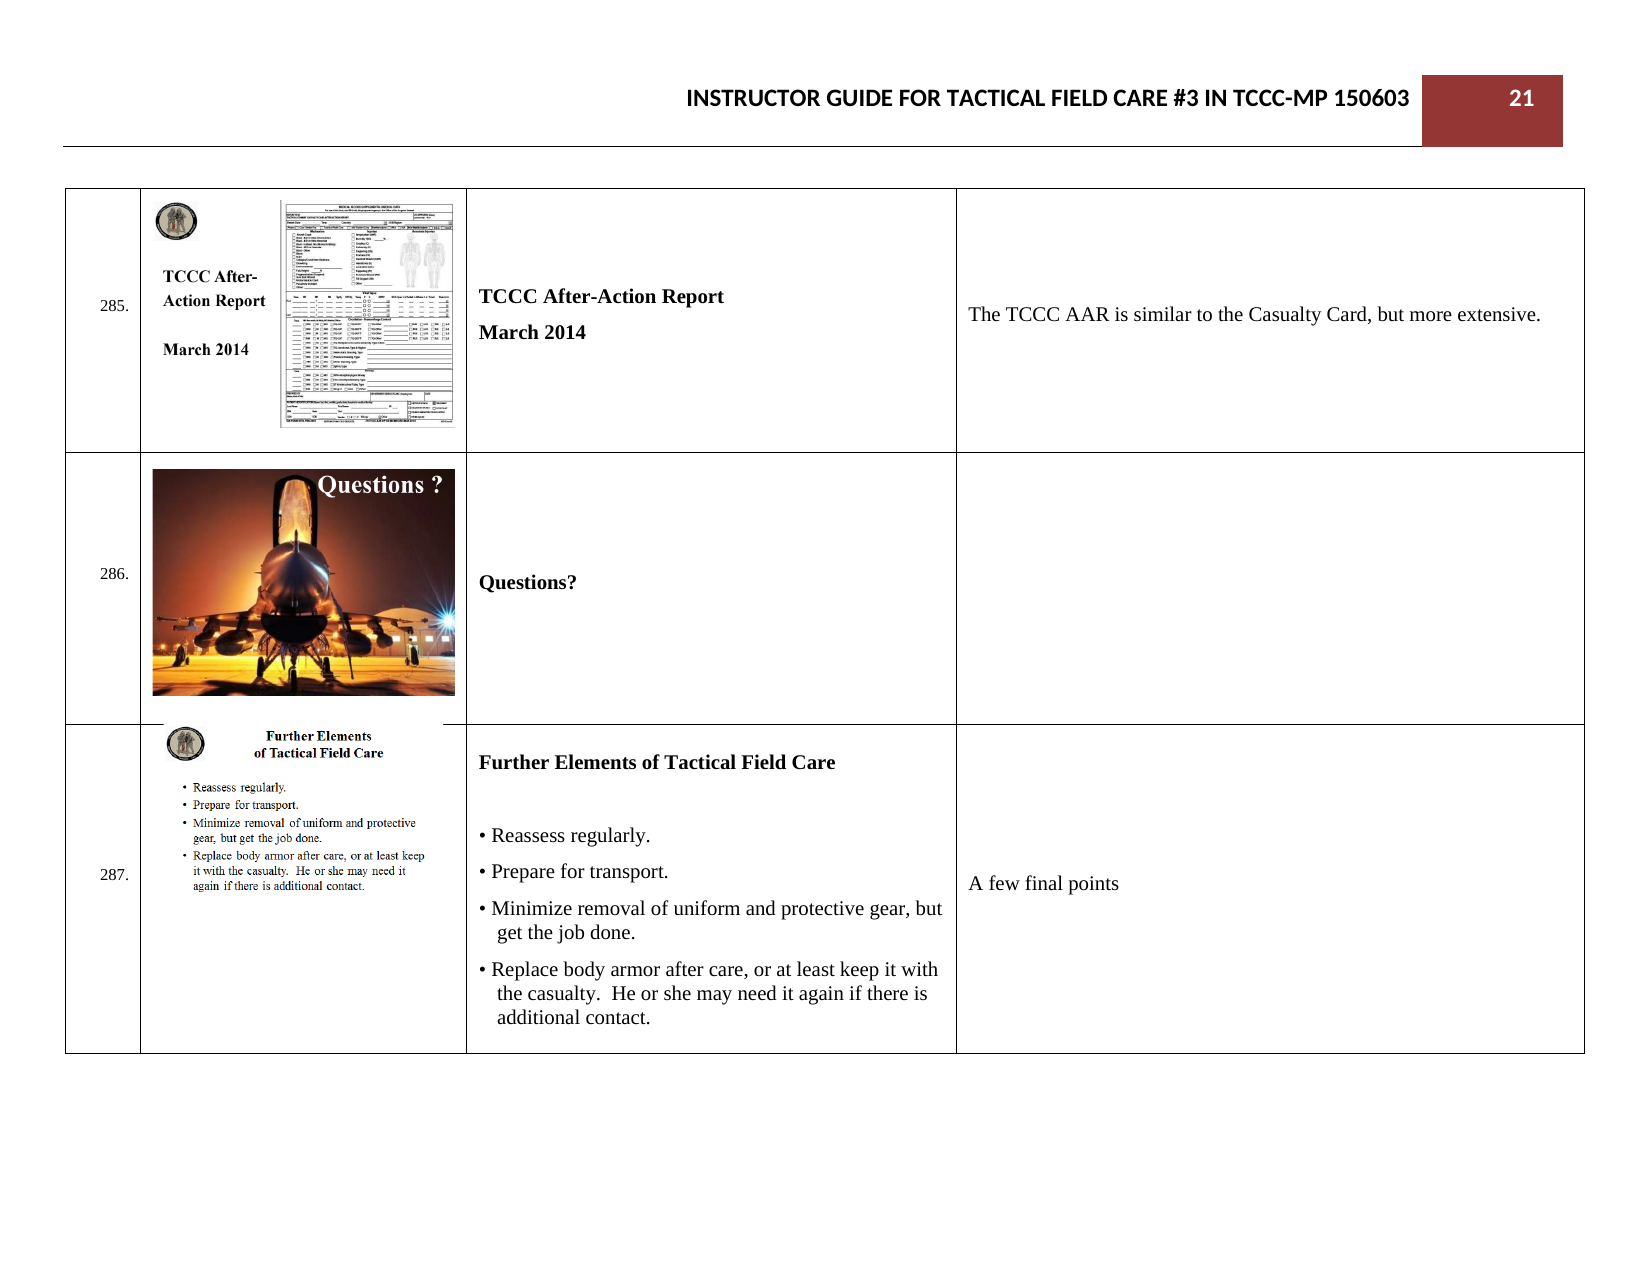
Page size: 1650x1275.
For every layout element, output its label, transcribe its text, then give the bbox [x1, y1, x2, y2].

table_cell A few final points [957, 725, 1584, 1053]
table_cell [66, 189, 140, 452]
table_cell [141, 453, 466, 724]
table_cell Questions? [467, 453, 956, 724]
table_cell The TCCC AAR is similar to the Casualty Card, but more extensive. [957, 189, 1584, 452]
table_cell Further Elements of Tactical Field Care • Reassess regularly. • Prepare for transport. • Minimize removal of uniform and protective gear, but get the job done. • Replace body armor after care, or at least keep it with the casualty. He or she may need it again if there is additional contact. [467, 725, 956, 1053]
table_cell [141, 725, 466, 1053]
table_cell [141, 189, 466, 452]
table_cell [66, 453, 140, 724]
table_cell [957, 453, 1584, 724]
table_cell [66, 725, 140, 1053]
picture [163, 724, 444, 934]
table_cell TCCC After-Action Report March 2014 [467, 189, 956, 452]
